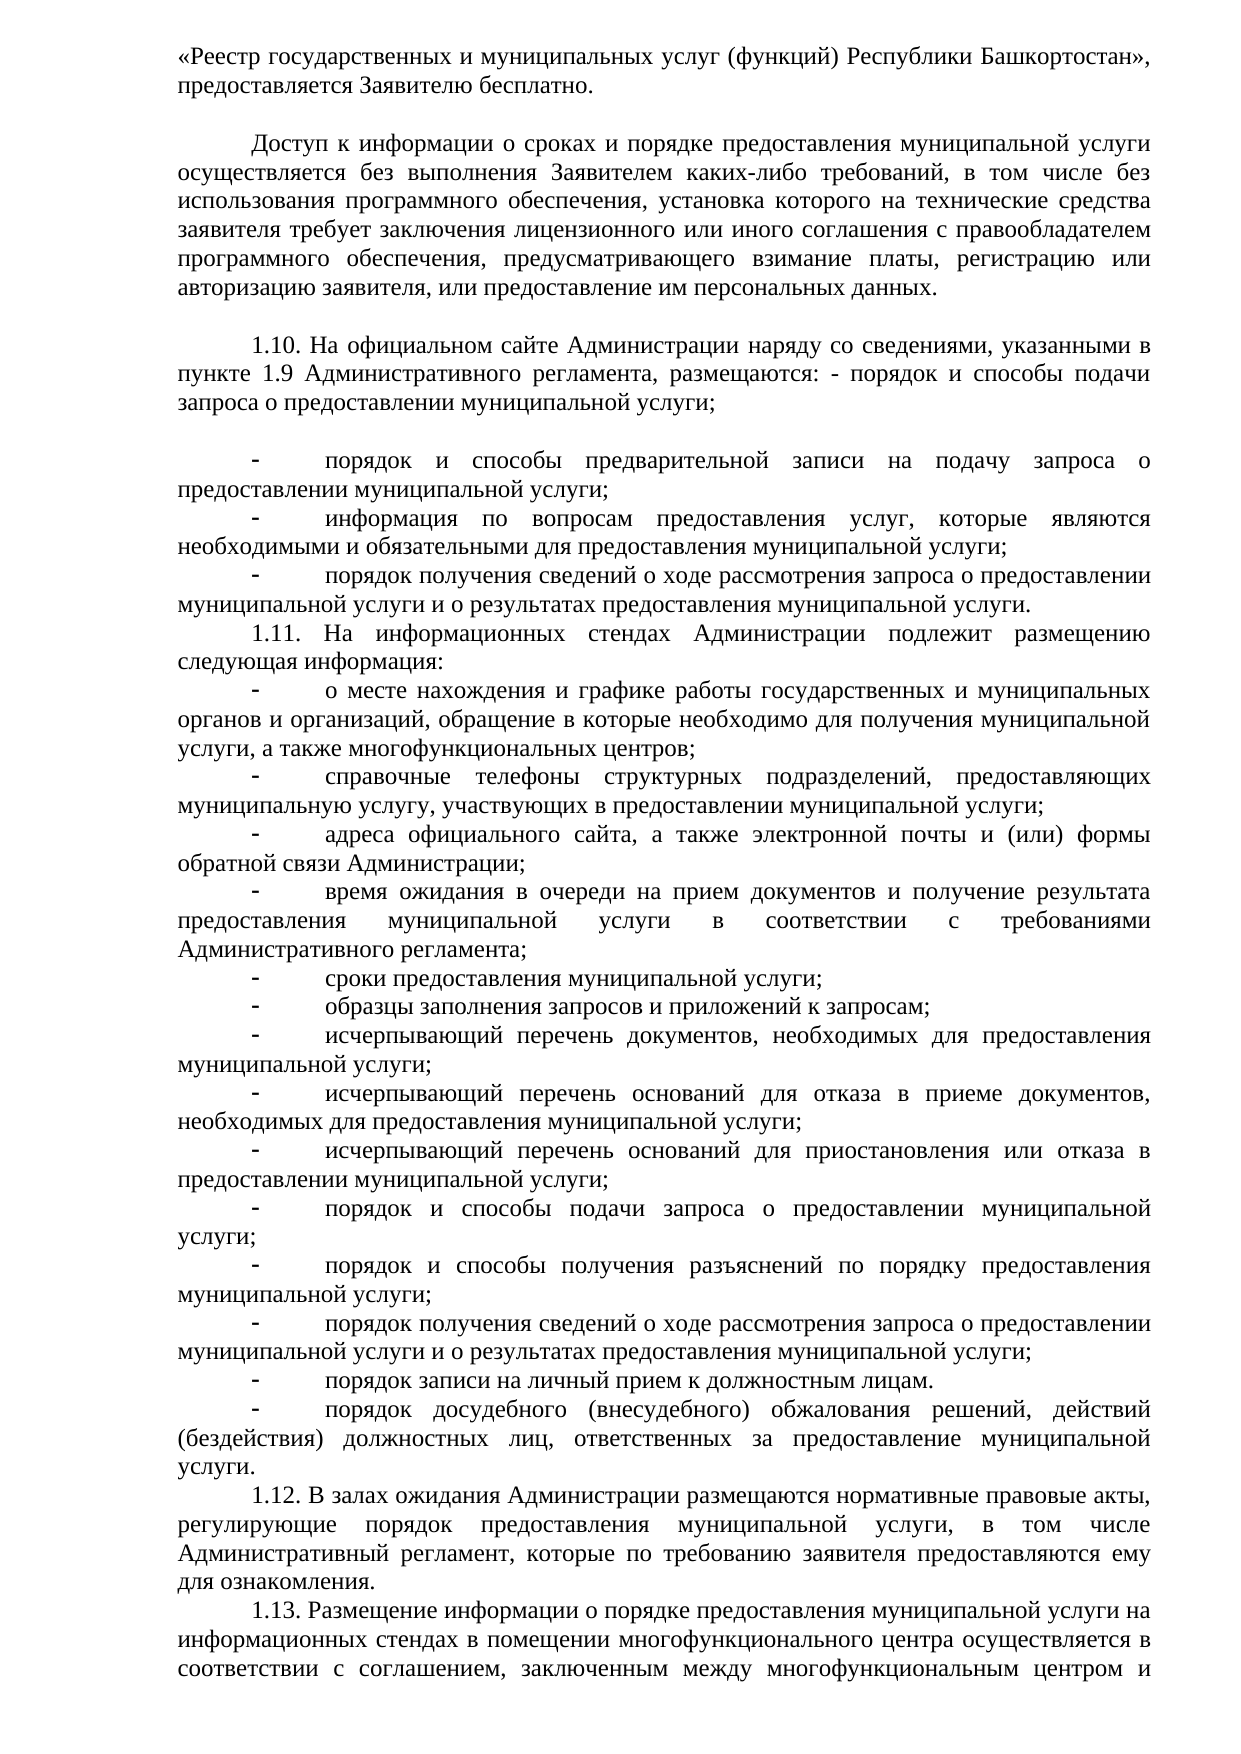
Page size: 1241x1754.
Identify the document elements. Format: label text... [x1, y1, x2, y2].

list порядок досудебного (внесудебного) обжалования решений, действий (бездействия) должностных лиц, ответственных за предоставление муниципальной услуги. [177, 1394, 1152, 1480]
list сроки предоставления муниципальной услуги; [177, 963, 1152, 991]
list время ожидания в очереди на прием документов и получение результата предоставления муниципальной услуги в соответствии с требованиями Административного регламента; [177, 876, 1152, 963]
list о месте нахождения и графике работы государственных и муниципальных органов и организаций, обращение в которые необходимо для получения муниципальной услуги, а также многофункциональных центров; [177, 675, 1152, 761]
list исчерпывающий перечень документов, необходимых для предоставления муниципальной услуги; [177, 1020, 1152, 1078]
text 1.11. На информационных стендах Администрации подлежит размещению следующая информация: [177, 618, 1152, 675]
text 1.12. В залах ожидания Администрации размещаются нормативные правовые акты, регулирующие порядок предоставления муниципальной услуги, в том числе Административный регламент, которые по требованию заявителя предоставляются ему для ознакомления. [177, 1480, 1152, 1595]
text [177, 1595, 1152, 1681]
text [177, 41, 1152, 99]
list порядок получения сведений о ходе рассмотрения запроса о предоставлении муниципальной услуги и о результатах предоставления муниципальной услуги. [177, 560, 1152, 618]
list порядок и способы получения разъяснений по порядку предоставления муниципальной услуги; [177, 1250, 1152, 1308]
text Доступ к информации о сроках и порядке предоставления муниципальной услуги осуществляется без выполнения Заявителем каких-либо требований, в том числе без использования программного обеспечения, установка которого на технические средства заявителя требует заключения лицензионного или иного соглашения с правообладателем программного обеспечения, предусматривающего взимание платы, регистрацию или авторизацию заявителя, или предоставление им персональных данных. [177, 128, 1152, 301]
list порядок и способы подачи запроса о предоставлении муниципальной услуги; [177, 1193, 1152, 1250]
list порядок и способы предварительной записи на подачу запроса о предоставлении муниципальной услуги; [177, 445, 1152, 503]
list исчерпывающий перечень оснований для приостановления или отказа в предоставлении муниципальной услуги; [177, 1135, 1152, 1193]
list исчерпывающий перечень оснований для отказа в приеме документов, необходимых для предоставления муниципальной услуги; [177, 1078, 1152, 1135]
list порядок получения сведений о ходе рассмотрения запроса о предоставлении муниципальной услуги и о результатах предоставления муниципальной услуги; [177, 1308, 1152, 1365]
list образцы заполнения запросов и приложений к запросам; [177, 991, 1152, 1020]
list адреса официального сайта, а также электронной почты и (или) формы обратной связи Администрации; [177, 819, 1152, 876]
list порядок записи на личный прием к должностным лицам. [177, 1365, 1152, 1394]
text 1.10. На официальном сайте Администрации наряду со сведениями, указанными в пункте 1.9 Административного регламента, размещаются: - порядок и способы подачи запроса о предоставлении муниципальной услуги; [177, 330, 1152, 416]
list информация по вопросам предоставления услуг, которые являются необходимыми и обязательными для предоставления муниципальной услуги; [177, 503, 1152, 560]
list справочные телефоны структурных подразделений, предоставляющих муниципальную услугу, участвующих в предоставлении муниципальной услуги; [177, 761, 1152, 819]
